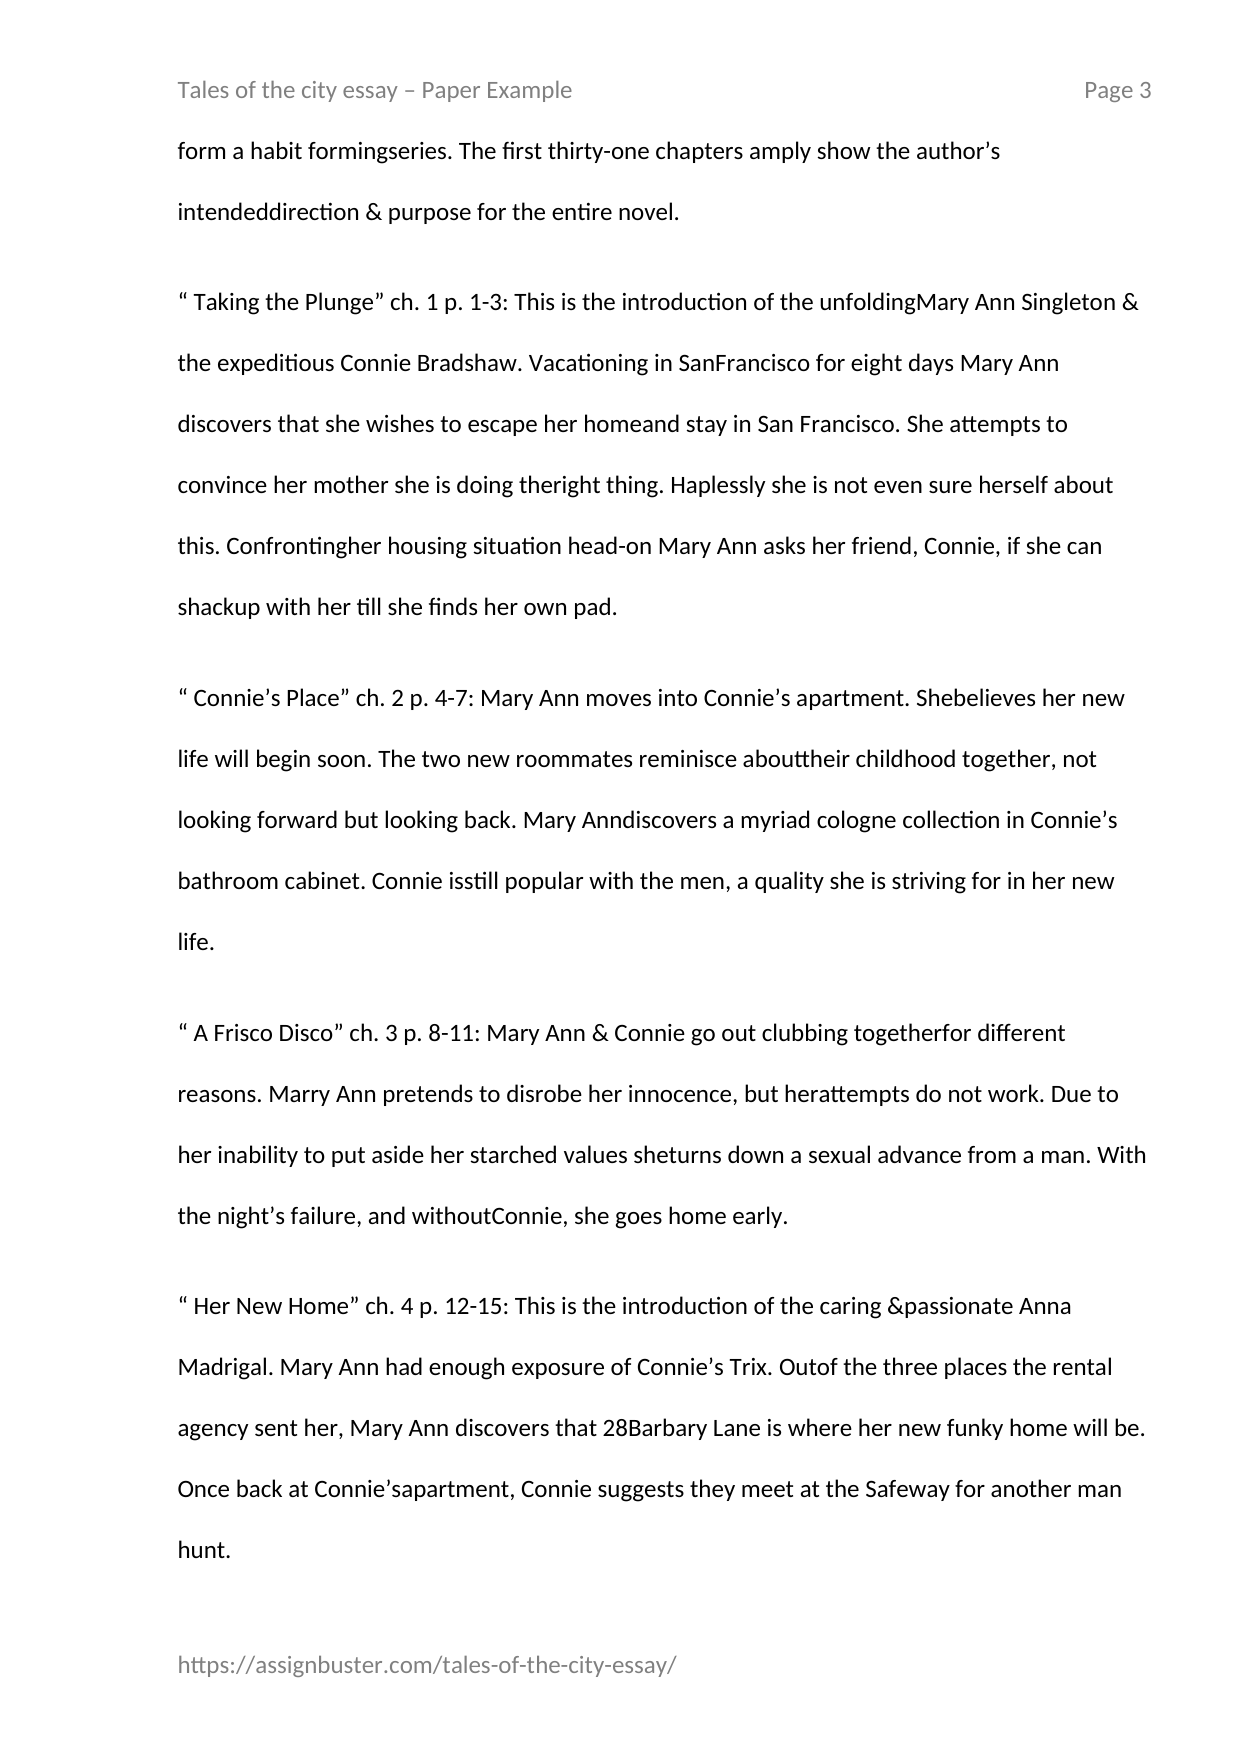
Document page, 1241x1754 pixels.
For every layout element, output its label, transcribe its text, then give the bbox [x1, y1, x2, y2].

text “ Connie’s Place” ch. 2 p. 4-7: Mary Ann moves into Connie’s apartment. Shebelieves her new life will begin soon. The two new roommates reminisce abouttheir childhood together, not looking forward but looking back. Mary Anndiscovers a myriad cologne collection in Connie’s bathroom cabinet. Connie isstill popular with the men, a quality she is striving for in her new life. [177, 682, 1152, 957]
text “ A Frisco Disco” ch. 3 p. 8-11: Mary Ann & Connie go out clubbing togetherfor different reasons. Marry Ann pretends to disrobe her innocence, but herattempts do not work. Due to her inability to put aside her starched values sheturns down a sexual advance from a man. With the night’s failure, and withoutConnie, she goes home early. [177, 1017, 1152, 1230]
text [177, 135, 1152, 226]
text “ Her New Home” ch. 4 p. 12-15: This is the introduction of the caring &passionate Anna Madrigal. Mary Ann had enough exposure of Connie’s Trix. Outof the three places the rental agency sent her, Mary Ann discovers that 28Barbary Lane is where her new funky home will be. Once back at Connie’sapartment, Connie suggests they meet at the Safeway for another man hunt. [177, 1290, 1152, 1565]
text “ Taking the Plunge” ch. 1 p. 1-3: This is the introduction of the unfoldingMary Ann Singleton & the expeditious Connie Bradshaw. Vacationing in SanFrancisco for eight days Mary Ann discovers that she wishes to escape her homeand stay in San Francisco. She attempts to convince her mother she is doing theright thing. Haplessly she is not even sure herself about this. Confrontingher housing situation head-on Mary Ann asks her friend, Connie, if she can shackup with her till she finds her own pad. [177, 286, 1152, 622]
